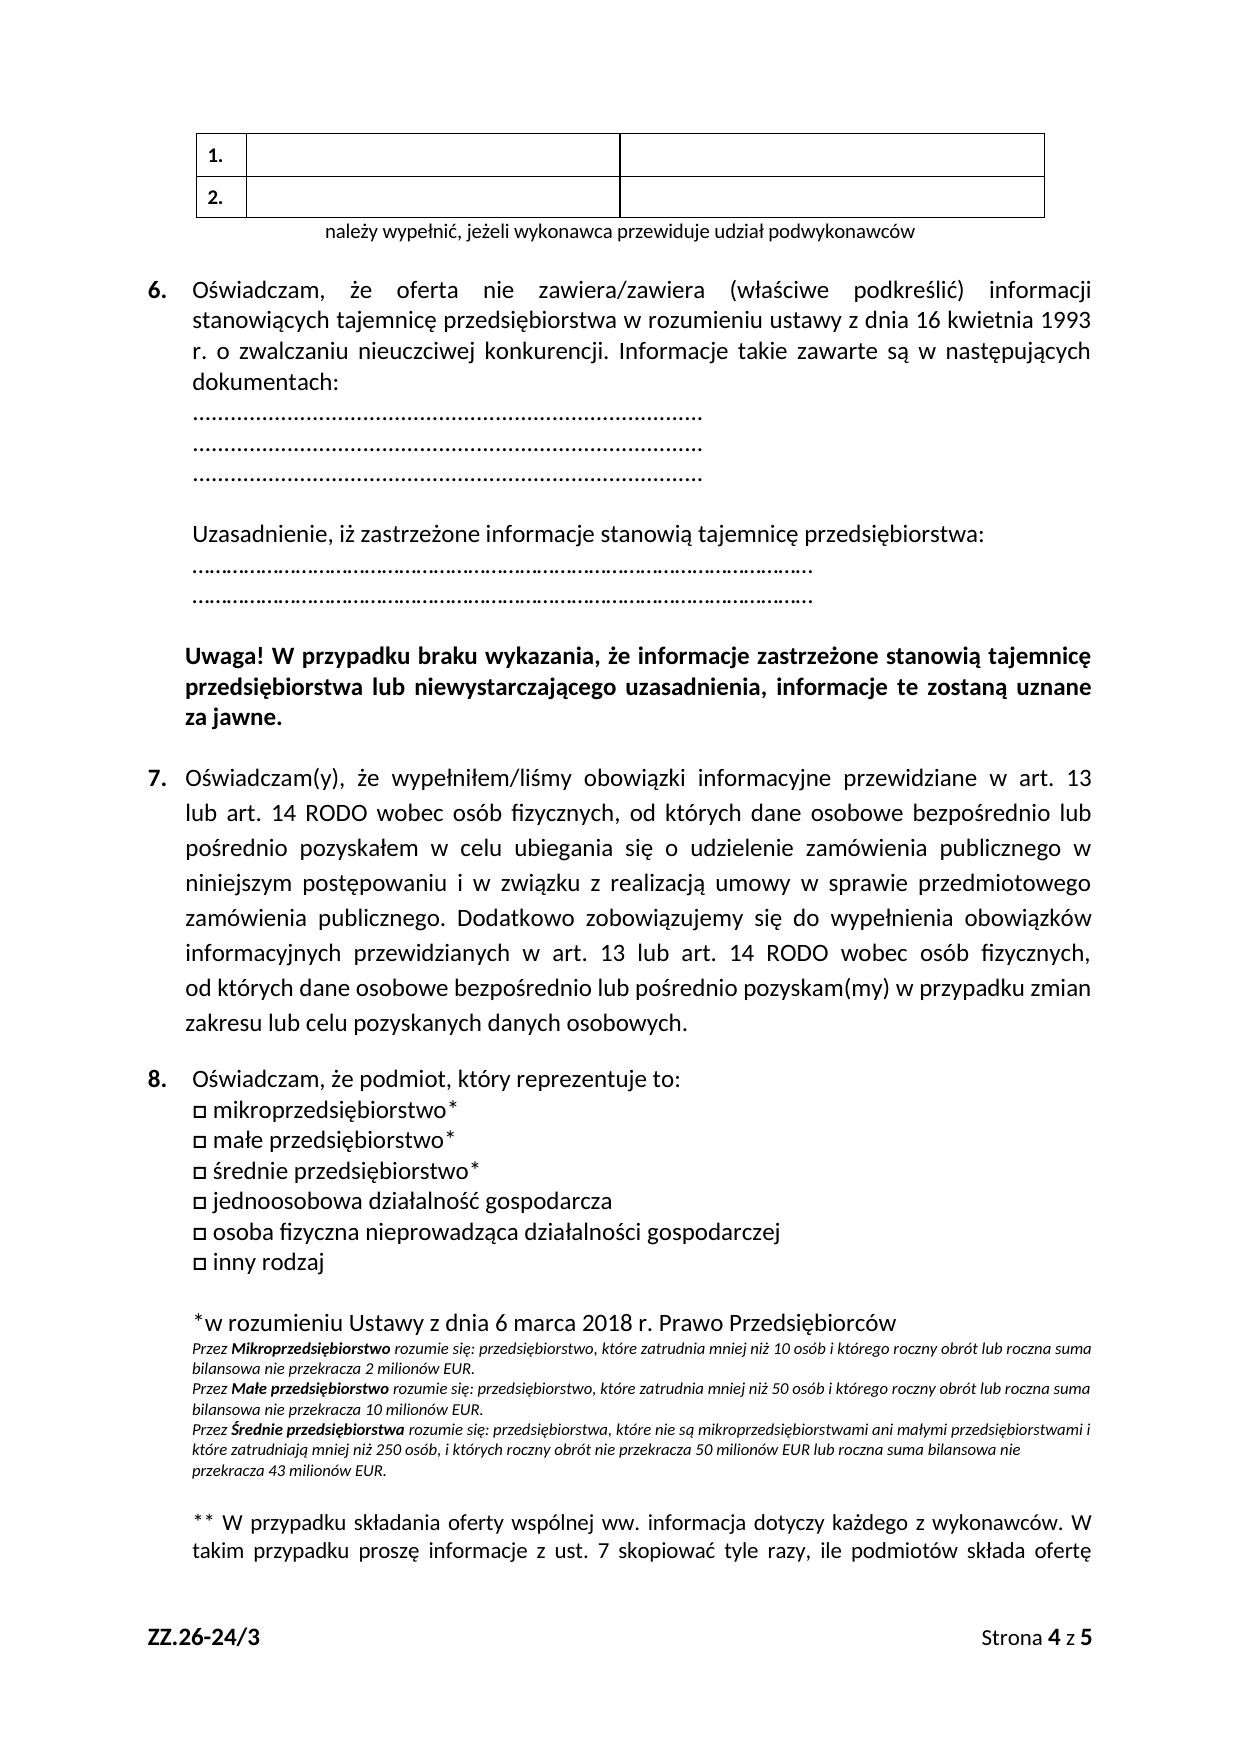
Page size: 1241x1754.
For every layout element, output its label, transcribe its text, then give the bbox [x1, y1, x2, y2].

text należy wypełnić, jeżeli wykonawca przewiduje udział podwykonawców [148, 218, 1093, 244]
text □ średnie przedsiębiorstwo* [192, 1155, 1093, 1185]
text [192, 1508, 1093, 1564]
text ……………………………………………………………………………………………… [192, 549, 1093, 579]
text Uzasadnienie, iż zastrzeżone informacje stanowią tajemnicę przedsiębiorstwa: [192, 518, 1093, 549]
text □ jednoosobowa działalność gospodarcza [192, 1185, 1093, 1216]
list Oświadczam, że oferta nie zawiera/zawiera (właściwe podkreślić) informacji stanowiących tajemnicę przedsiębiorstwa w rozumieniu ustawy z dnia 16 kwietnia 1993 r. o zwalczaniu nieuczciwej konkurencji. Informacje takie zawarte są w następujących dokumentach: [148, 274, 1093, 396]
text Przez Małe przedsiębiorstwo rozumie się: przedsiębiorstwo, które zatrudnia mniej niż 50 osób i którego roczny obrót lub roczna suma bilansowa nie przekracza 10 milionów EUR. [192, 1379, 1093, 1419]
text ................................................................................. [192, 457, 1093, 488]
list Oświadczam, że podmiot, który reprezentuje to: [148, 1063, 1093, 1094]
text *w rozumieniu Ustawy z dnia 6 marca 2018 r. Prawo Przedsiębiorców [192, 1307, 1093, 1338]
table_cell [621, 177, 1044, 217]
text Uwaga! W przypadku braku wykazania, że informacje zastrzeżone stanowią tajemnicę przedsiębiorstwa lub niewystarczającego uzasadnienia, informacje te zostaną uznane za jawne. [185, 640, 1093, 732]
text ................................................................................. [192, 396, 1093, 427]
text □ małe przedsiębiorstwo* [192, 1124, 1093, 1155]
text □ inny rodzaj [192, 1246, 1093, 1277]
table_cell [247, 134, 619, 176]
text ……………………………………………………………………………………………… [192, 579, 1093, 610]
text ................................................................................. [192, 427, 1093, 457]
text Przez Średnie przedsiębiorstwa rozumie się: przedsiębiorstwa, które nie są mikroprzedsiębiorstwami ani małymi przedsiębiorstwami i które zatrudniają mniej niż 250 osób, i których roczny obrót nie przekracza 50 milionów EUR lub roczna suma bilansowa nie przekracza 43 milionów EUR. [192, 1419, 1093, 1480]
table_cell [621, 134, 1044, 176]
text □ mikroprzedsiębiorstwo* [192, 1094, 1093, 1124]
list Oświadczam(y), że wypełniłem/liśmy obowiązki informacyjne przewidziane w art. 13 lub art. 14 RODO wobec osób fizycznych, od których dane osobowe bezpośrednio lub pośrednio pozyskałem w celu ubiegania się o udzielenie zamówienia publicznego w niniejszym postępowaniu i w związku z realizacją umowy w sprawie przedmiotowego zamówienia publicznego. Dodatkowo zobowiązujemy się do wypełnienia obowiązków informacyjnych przewidzianych w art. 13 lub art. 14 RODO wobec osób fizycznych, od których dane osobowe bezpośrednio lub pośrednio pozyskam(my) w przypadku zmian zakresu lub celu pozyskanych danych osobowych. [148, 762, 1093, 1038]
table_cell 2. [197, 177, 246, 217]
table_cell [247, 177, 619, 217]
text □ osoba fizyczna nieprowadząca działalności gospodarczej [192, 1216, 1093, 1246]
table_cell 1. [197, 134, 246, 176]
text Przez Mikroprzedsiębiorstwo rozumie się: przedsiębiorstwo, które zatrudnia mniej niż 10 osób i którego roczny obrót lub roczna suma bilansowa nie przekracza 2 milionów EUR. [192, 1338, 1093, 1379]
